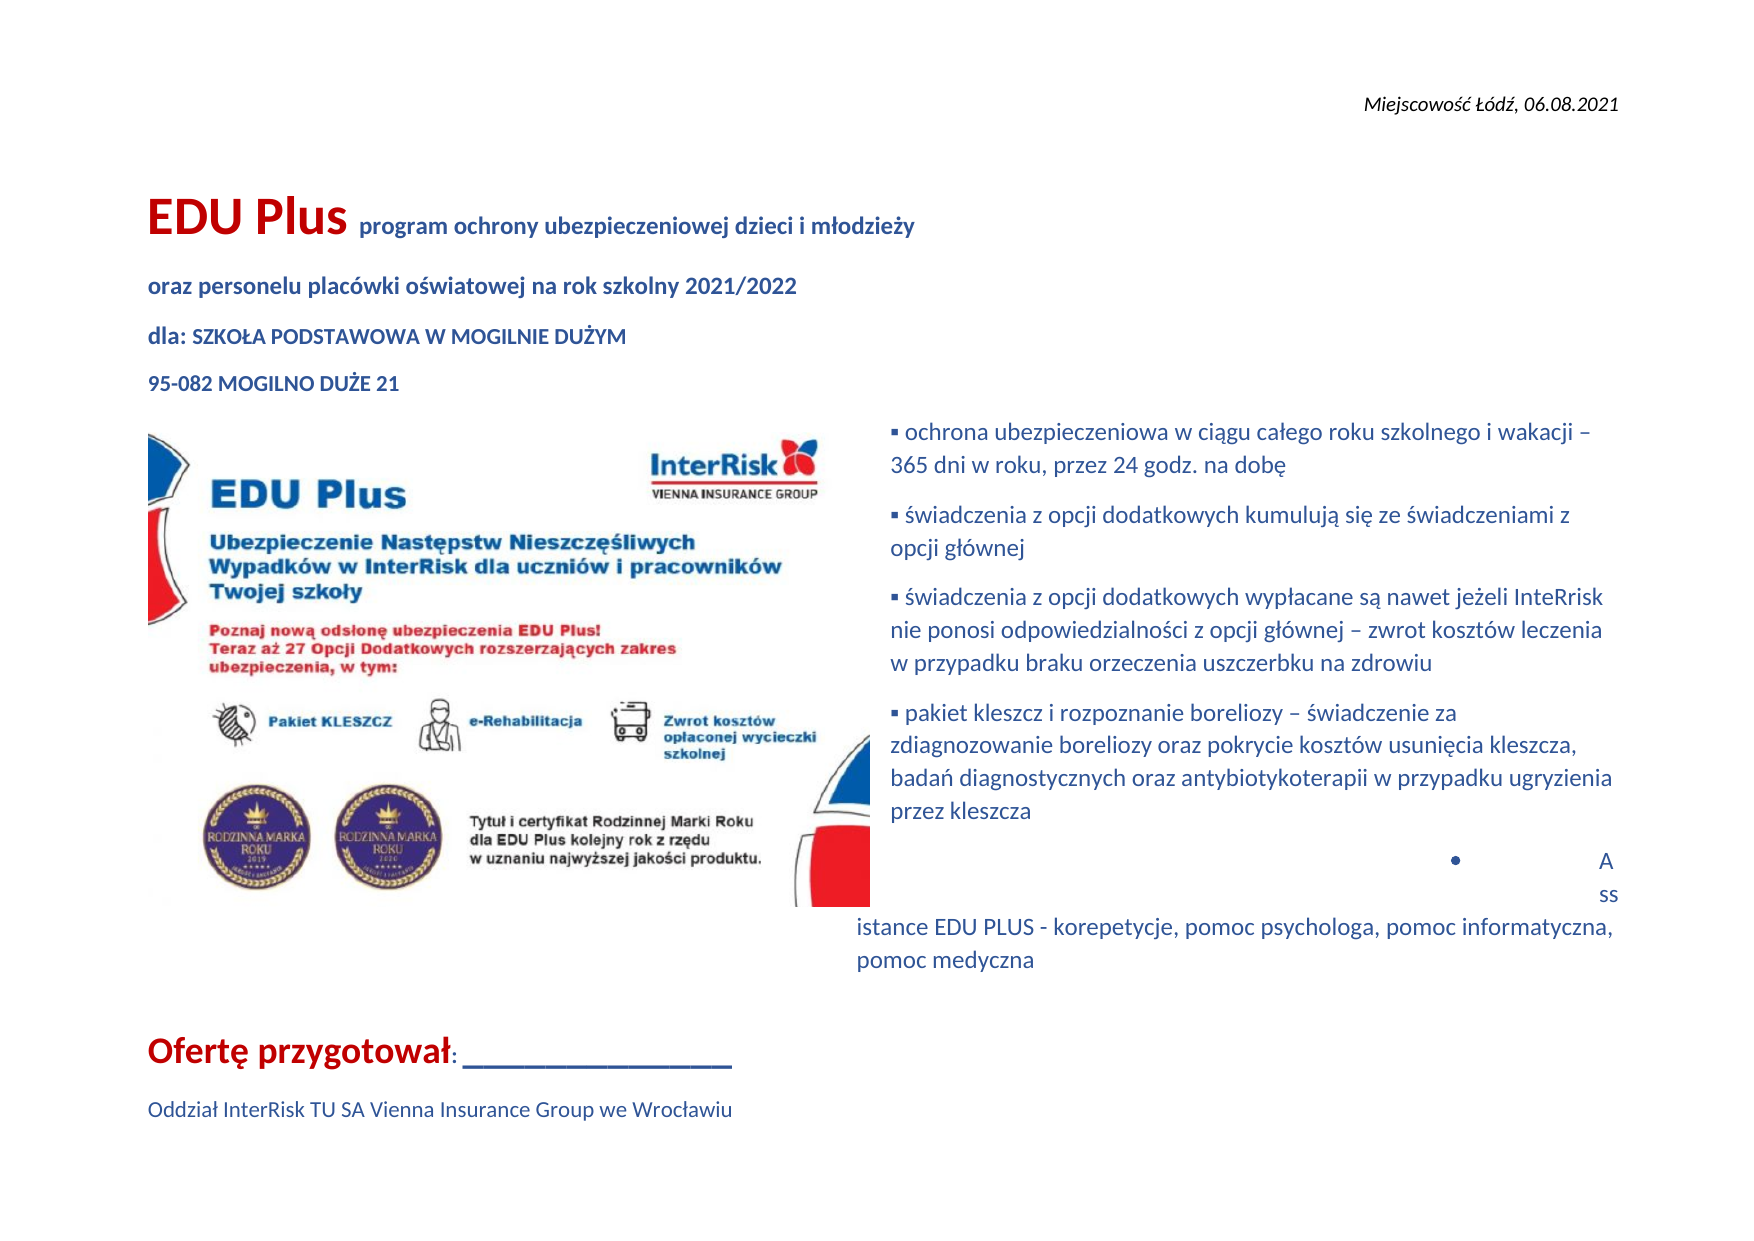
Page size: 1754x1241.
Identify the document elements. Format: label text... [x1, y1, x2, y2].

text Miejscowość Łódź, 06.08.2021 [148, 91, 1621, 117]
text dla: SZKOŁA PODSTAWOWA W MOGILNIE DUŻYM [148, 320, 1621, 350]
text ▪ świadczenia z opcji dodatkowych wypłacane są nawet jeżeli InteRrisk nie ponosi odpowiedzialności z opcji głównej – zwrot kosztów leczenia w przypadku braku orzeczenia uszczerbku na zdrowiu [872, 581, 1621, 678]
picture [147, 432, 872, 907]
text Oddział InterRisk TU SA Vienna Insurance Group we Wrocławiu [148, 1095, 1621, 1123]
text ▪ ochrona ubezpieczeniowa w ciągu całego roku szkolnego i wakacji – 365 dni w roku, przez 24 godz. na dobę [148, 416, 1621, 480]
list Assistance EDU PLUS - korepetycje, pomoc psychologa, pomoc informatyczna, pomoc medyczna [709, 845, 1621, 1004]
text Ofertę przygotował: _____________ [148, 1023, 1621, 1074]
text EDU Plus program ochrony ubezpieczeniowej dzieci i młodzieży [148, 182, 1621, 248]
text ▪ świadczenia z opcji dodatkowych kumulują się ze świadczeniami z opcji głównej [872, 499, 1621, 562]
text ▪ pakiet kleszcz i rozpoznanie boreliozy – świadczenie za zdiagnozowanie boreliozy oraz pokrycie kosztów usunięcia kleszcza, badań diagnostycznych oraz antybiotykoterapii w przypadku ugryzienia przez kleszcza [872, 697, 1621, 826]
text oraz personelu placówki oświatowej na rok szkolny 2021/2022 [148, 270, 1621, 301]
text 95-082 MOGILNO DUŻE 21 [148, 369, 1621, 397]
